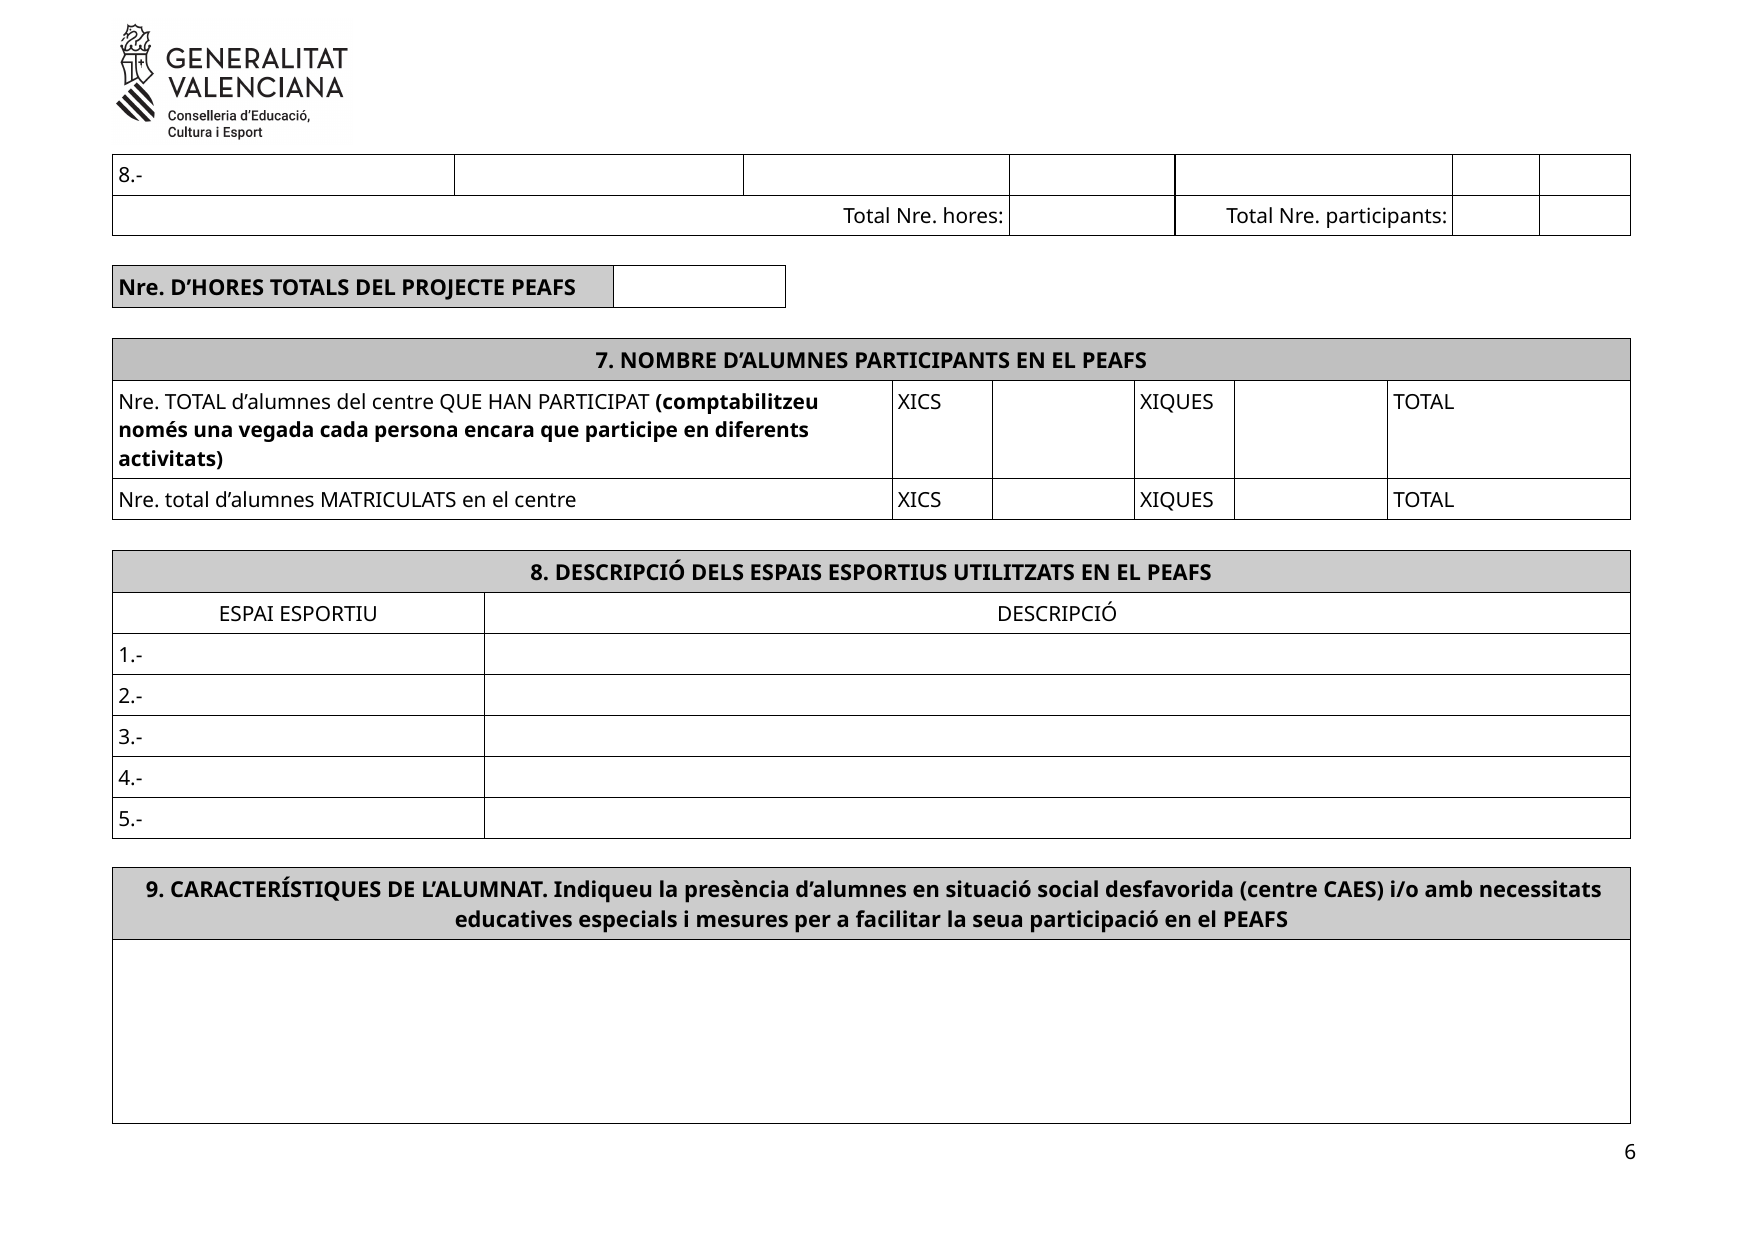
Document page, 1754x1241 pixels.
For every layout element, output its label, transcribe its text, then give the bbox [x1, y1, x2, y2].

table_header Nre. D’HORES TOTALS DEL PROJECTE PEAFS [113, 266, 613, 307]
table_cell [485, 798, 1630, 838]
table_cell [455, 155, 743, 194]
table_cell Total Nre. hores: [113, 196, 1009, 235]
table_cell [1176, 155, 1452, 194]
table_cell DESCRIPCIÓ [485, 593, 1630, 633]
table_cell Nre. TOTAL d’alumnes del centre QUE HAN PARTICIPAT (comptabilitzeu només una vegada cada persona encara que participe en diferents activitats) [113, 381, 892, 478]
table_cell 8.- [113, 155, 454, 194]
table_cell [1235, 381, 1387, 478]
table_cell ESPAI ESPORTIU [113, 593, 484, 633]
table_cell XIQUES [1135, 381, 1234, 478]
picture [111, 18, 353, 145]
table_cell XICS [893, 479, 992, 519]
table_cell XIQUES [1135, 479, 1234, 519]
table_header 8. DESCRIPCIÓ DELS ESPAIS ESPORTIUS UTILITZATS EN EL PEAFS [113, 551, 1630, 592]
table_cell 2.- [113, 675, 484, 715]
table_cell TOTAL [1388, 479, 1630, 519]
table_header 7. NOMBRE D’ALUMNES PARTICIPANTS EN EL PEAFS [113, 339, 1630, 380]
table_cell [485, 716, 1630, 756]
table_cell Total Nre. participants: [1176, 196, 1452, 235]
table_cell [1010, 196, 1174, 235]
table_cell [485, 757, 1630, 797]
table_cell XICS [893, 381, 992, 478]
table_cell 5.- [113, 798, 484, 838]
table_cell [1453, 196, 1539, 235]
table_cell 1.- [113, 634, 484, 674]
table_cell [1453, 155, 1539, 194]
table_cell Nre. total d’alumnes MATRICULATS en el centre [113, 479, 892, 519]
table_header 9. CARACTERÍSTIQUES DE L’ALUMNAT. Indiqueu la presència d’alumnes en situació social desfavorida (centre CAES) i/o amb necessitats educatives especials i mesures per a facilitar la seua participació en el PEAFS [113, 868, 1630, 939]
table_header [614, 266, 785, 307]
table_cell [993, 381, 1134, 478]
table_cell [1010, 155, 1174, 194]
table_cell 3.- [113, 716, 484, 756]
table_cell [485, 675, 1630, 715]
table_cell [1235, 479, 1387, 519]
table_cell [1540, 196, 1630, 235]
table_cell [485, 634, 1630, 674]
table_cell [1540, 155, 1630, 194]
table_cell [993, 479, 1134, 519]
table_cell [744, 155, 1009, 194]
table_cell 4.- [113, 757, 484, 797]
table_cell TOTAL [1388, 381, 1630, 478]
table_cell [113, 940, 1630, 1122]
